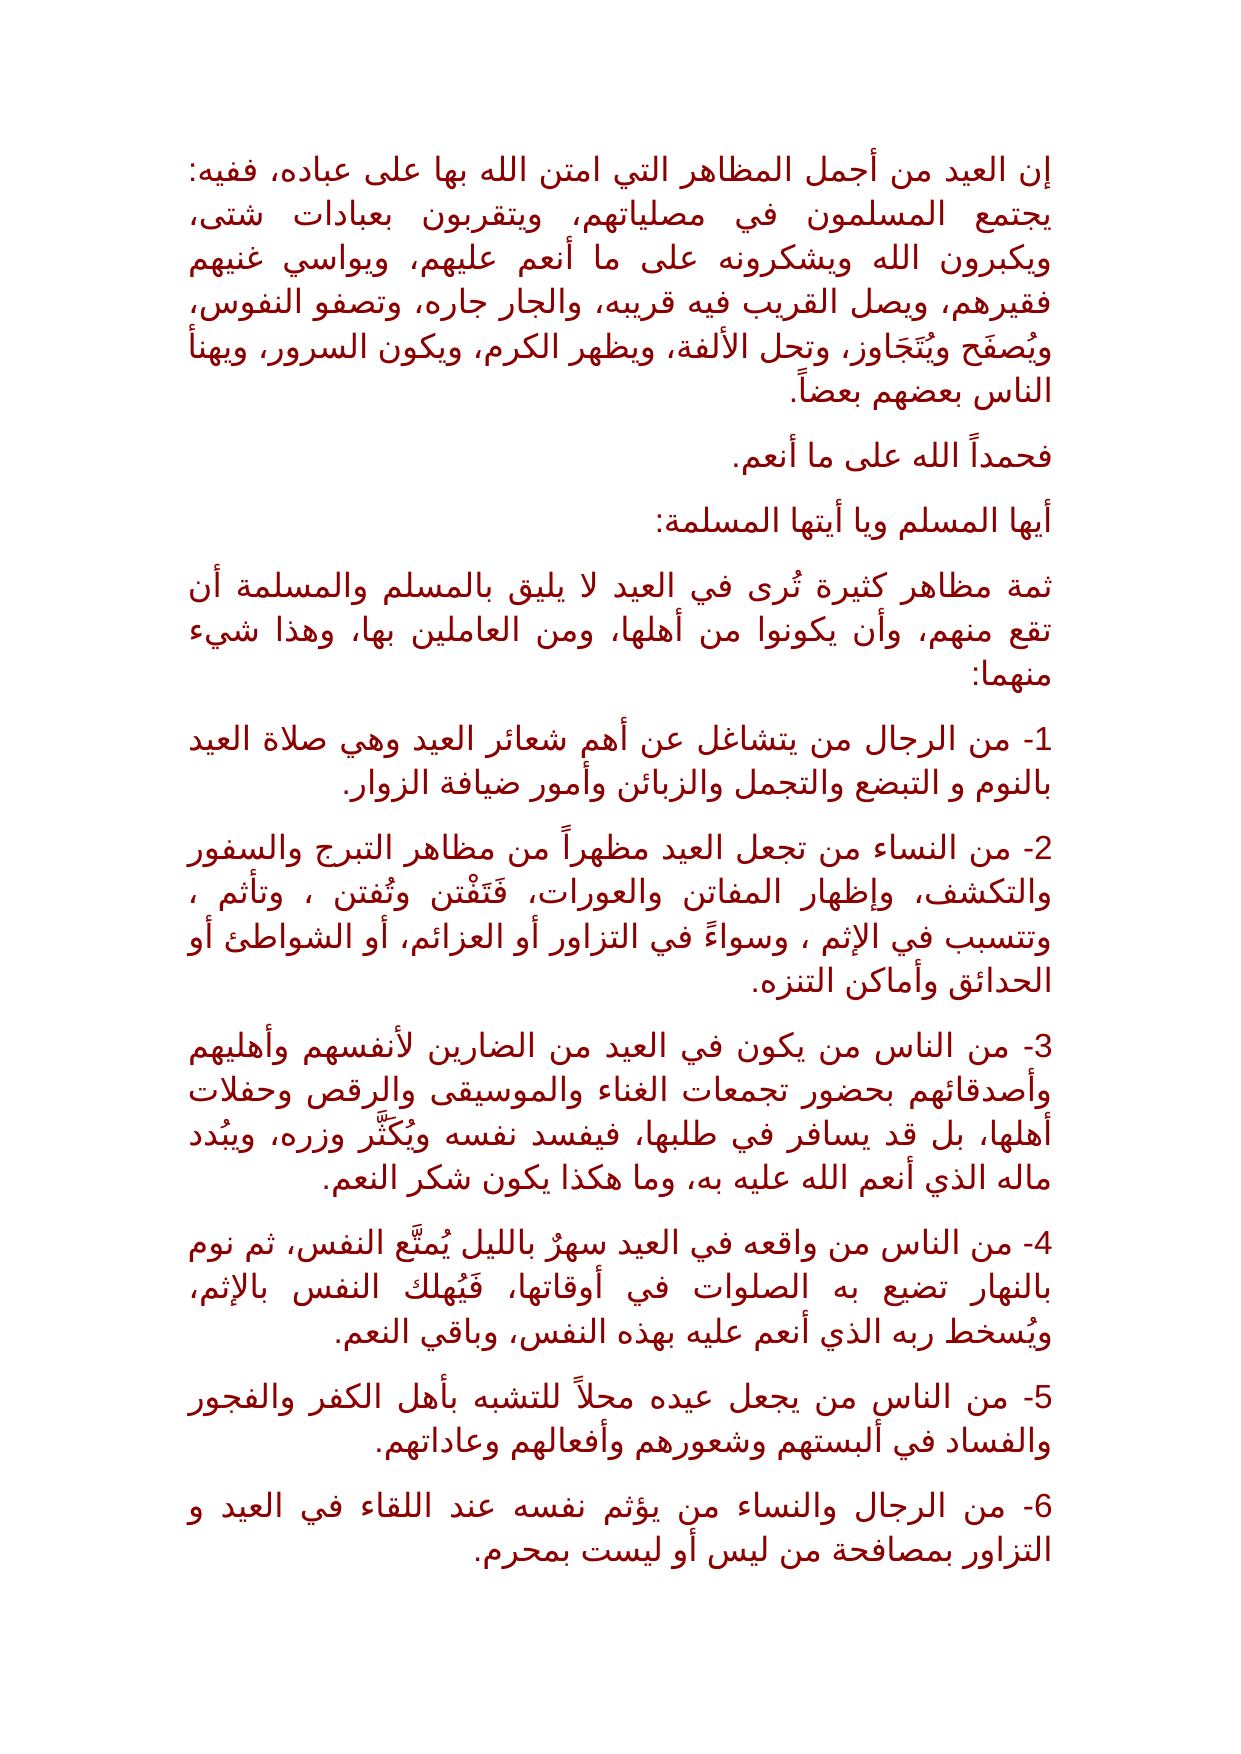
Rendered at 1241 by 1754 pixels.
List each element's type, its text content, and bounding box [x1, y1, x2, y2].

text إن العيد من أجمل المظاهر التي امتن الله بها على عباده، ففيه: يجتمع المسلمون في مصلياتهم، ويتقربون بعبادات شتى، ويكبرون الله ويشكرونه على ما أنعم عليهم، ويواسي غنيهم فقيرهم، ويصل القريب فيه قريبه، والجار جاره، وتصفو النفوس، ويُصفَح ويُتَجَاوز، وتحل الألفة، ويظهر الكرم، ويكون السرور، ويهنأ الناس بعضهم بعضاً. [187, 150, 1053, 409]
text أيها المسلم ويا أيتها المسلمة: [187, 501, 1053, 539]
text 1- من الرجال من يتشاغل عن أهم شعائر العيد وهي صلاة العيد بالنوم و التبضع والتجمل والزبائن وأمور ضيافة الزوار. [187, 719, 1053, 802]
text 3- من الناس من يكون في العيد من الضارين لأنفسهم وأهليهم وأصدقائهم بحضور تجمعات الغناء والموسيقى والرقص وحفلات أهلها، بل قد يسافر في طلبها، فيفسد نفسه ويُكَثَّر وزره، ويبُدد ماله الذي أنعم الله عليه به، وما هكذا يكون شكر النعم. [187, 1026, 1053, 1197]
text 6- من الرجال والنساء من يؤثم نفسه عند اللقاء في العيد و التزاور بمصافحة من ليس أو ليست بمحرم. [187, 1486, 1053, 1568]
text 4- من الناس من واقعه في العيد سهرٌ بالليل يُمتَّع النفس، ثم نوم بالنهار تضيع به الصلوات في أوقاتها، فَيُهلك النفس بالإثم، ويُسخط ربه الذي أنعم عليه بهذه النفس، وباقي النعم. [187, 1223, 1053, 1350]
text ثمة مظاهر كثيرة تُرى في العيد لا يليق بالمسلم والمسلمة أن تقع منهم، وأن يكونوا من أهلها، ومن العاملين بها، وهذا شيء منهما: [187, 566, 1053, 693]
text 5- من الناس من يجعل عيده محلاً للتشبه بأهل الكفر والفجور والفساد في ألبستهم وشعورهم وأفعالهم وعاداتهم. [187, 1377, 1053, 1459]
text 2- من النساء من تجعل العيد مظهراً من مظاهر التبرج والسفور والتكشف، وإظهار المفاتن والعورات، فَتَفْتن وتُفتن ، وتأثم ، وتتسبب في الإثم ، وسواءً في التزاور أو العزائم، أو الشواطئ أو الحدائق وأماكن التنزه. [187, 828, 1053, 999]
text فحمداً الله على ما أنعم. [187, 436, 1053, 474]
